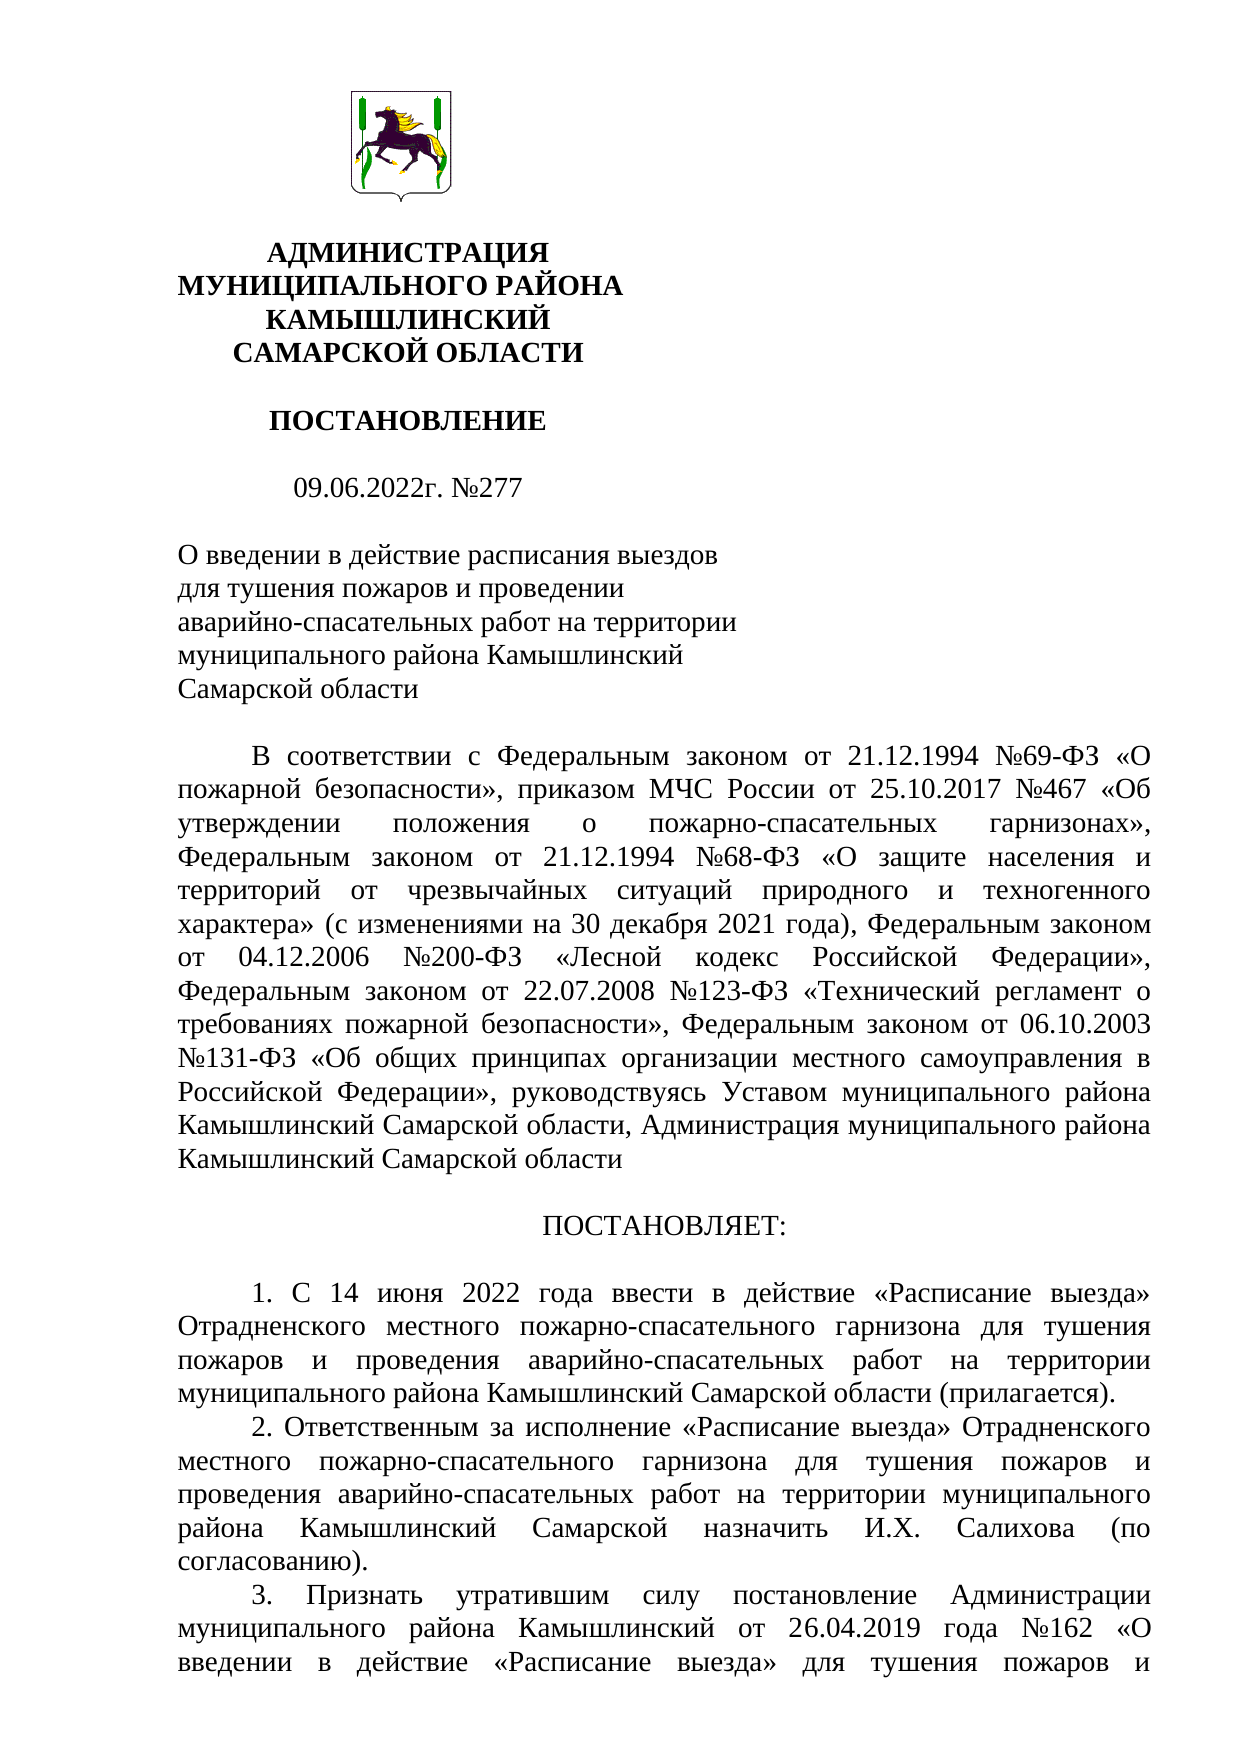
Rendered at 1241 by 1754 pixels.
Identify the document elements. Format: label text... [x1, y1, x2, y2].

text муниципального района Камышлинский [177, 637, 1152, 671]
text аварийно-спасательных работ на территории [177, 604, 1152, 637]
text для тушения пожаров и проведении [177, 570, 1152, 604]
text Самарской области [177, 671, 1152, 704]
text ПОСТАНОВЛЯЕТ: [177, 1208, 1152, 1241]
text 1. С 14 июня 2022 года ввести в действие «Расписание выезда» Отрадненского местного пожарно-спасательного гарнизона для тушения пожаров и проведения аварийно-спасательных работ на территории муниципального района Камышлинский Самарской области (прилагается). [177, 1275, 1152, 1409]
text В соответствии с Федеральным законом от 21.12.1994 №69-ФЗ «О пожарной безопасности», приказом МЧС России от 25.10.2017 №467 «Об утверждении положения о пожарно-спасательных гарнизонах», Федеральным законом от 21.12.1994 №68-ФЗ «О защите населения и территорий от чрезвычайных ситуаций природного и техногенного характера» (с изменениями на 30 декабря 2021 года), Федеральным законом от 04.12.2006 №200-ФЗ «Лесной кодекс Российской Федерации», Федеральным законом от 22.07.2008 №123-ФЗ «Технический регламент о требованиях пожарной безопасности», Федеральным законом от 06.10.2003 №131-ФЗ «Об общих принципах организации местного самоуправления в Российской Федерации», руководствуясь Уставом муниципального района Камышлинский Самарской области, Администрация муниципального района Камышлинский Самарской области [177, 738, 1152, 1174]
text 2. Ответственным за исполнение «Расписание выезда» Отрадненского местного пожарно-спасательного гарнизона для тушения пожаров и проведения аварийно-спасательных работ на территории муниципального района Камышлинский Самарской назначить И.Х. Салихова (по согласованию). [177, 1409, 1152, 1577]
picture [351, 91, 452, 202]
text О введении в действие расписания выездов [177, 537, 1152, 570]
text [177, 1577, 1152, 1677]
table_header АДМИНИСТРАЦИЯ МУНИЦИПАЛЬНОГО РАЙОНА КАМЫШЛИНСКИЙ САМАРСКОЙ ОБЛАСТИ ПОСТАНОВЛЕНИЕ 09.06.2022г. №277 [166, 89, 650, 503]
